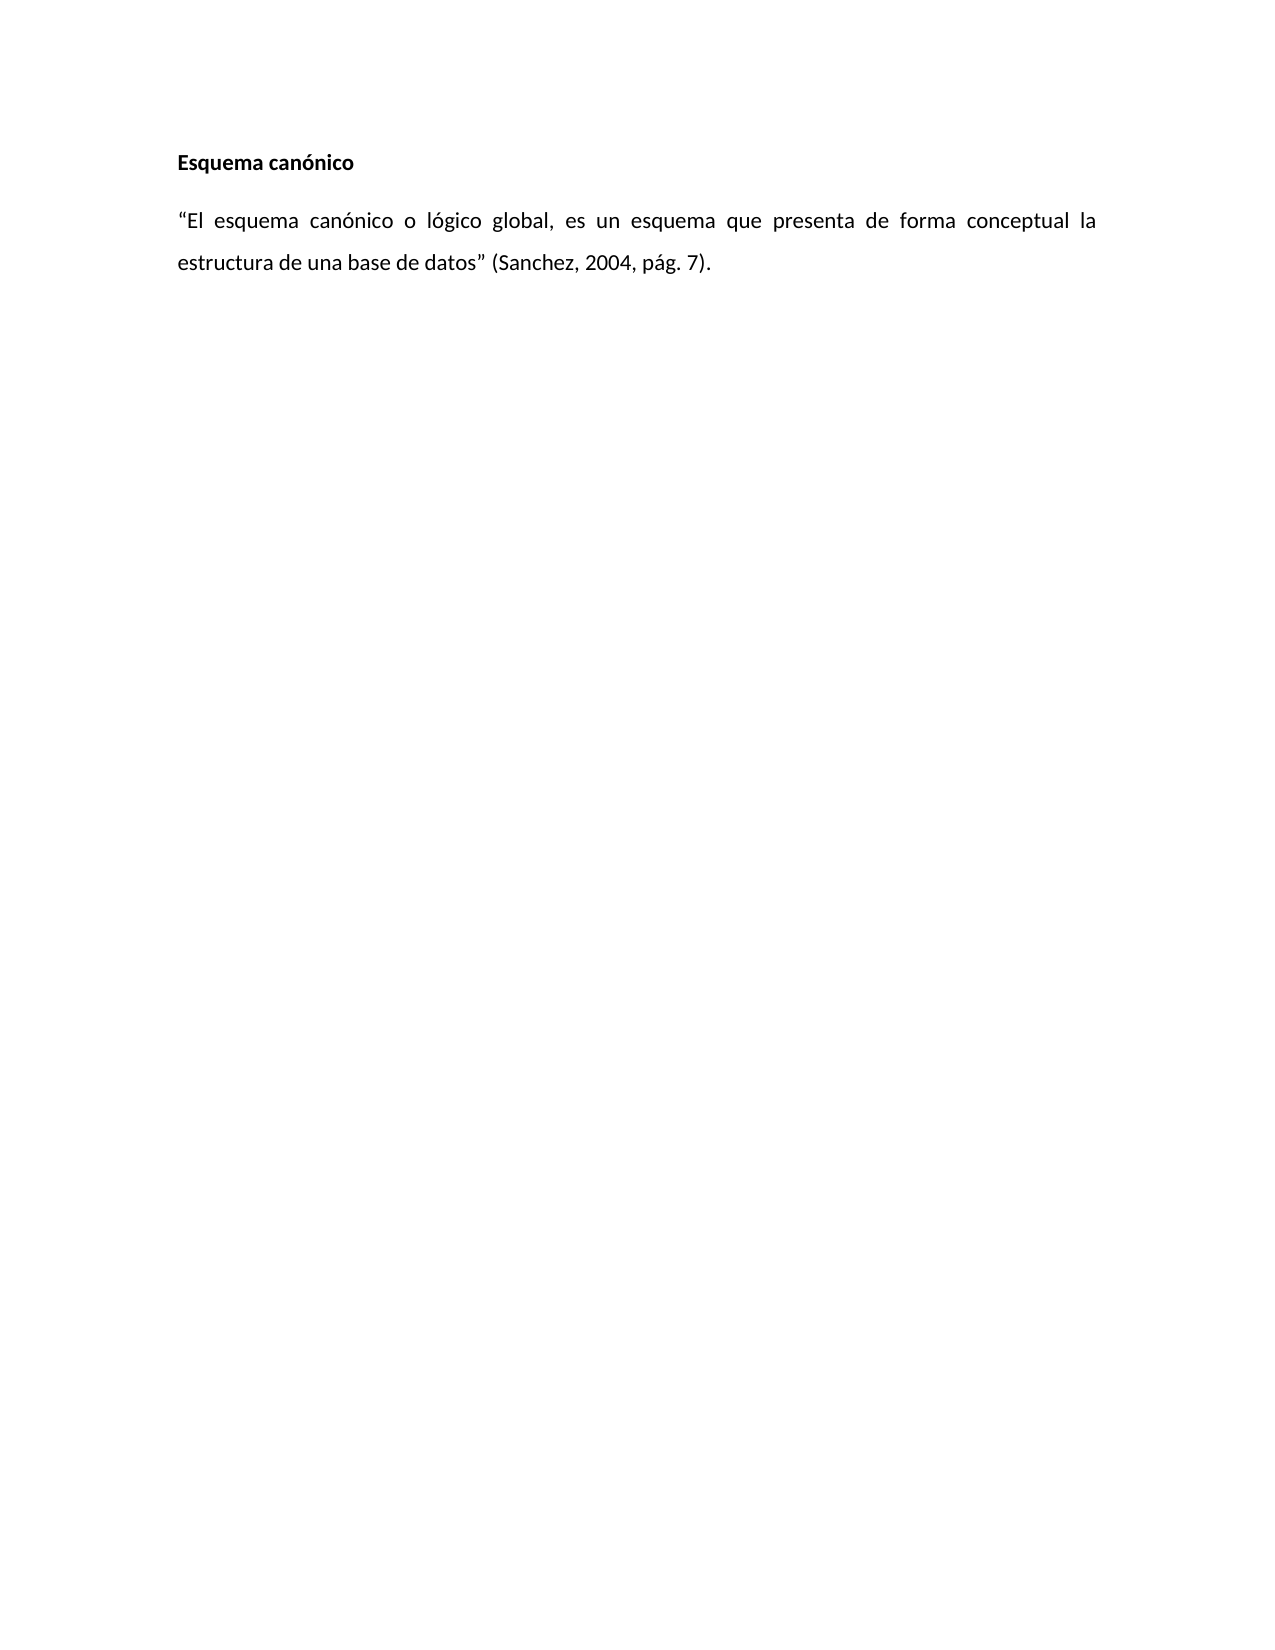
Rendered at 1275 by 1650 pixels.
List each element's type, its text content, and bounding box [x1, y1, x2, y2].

text “El esquema canónico o lógico global, es un esquema que presenta de forma conceptual la estructura de una base de datos”. [177, 206, 1098, 276]
text Esquema canónico [177, 148, 1098, 176]
